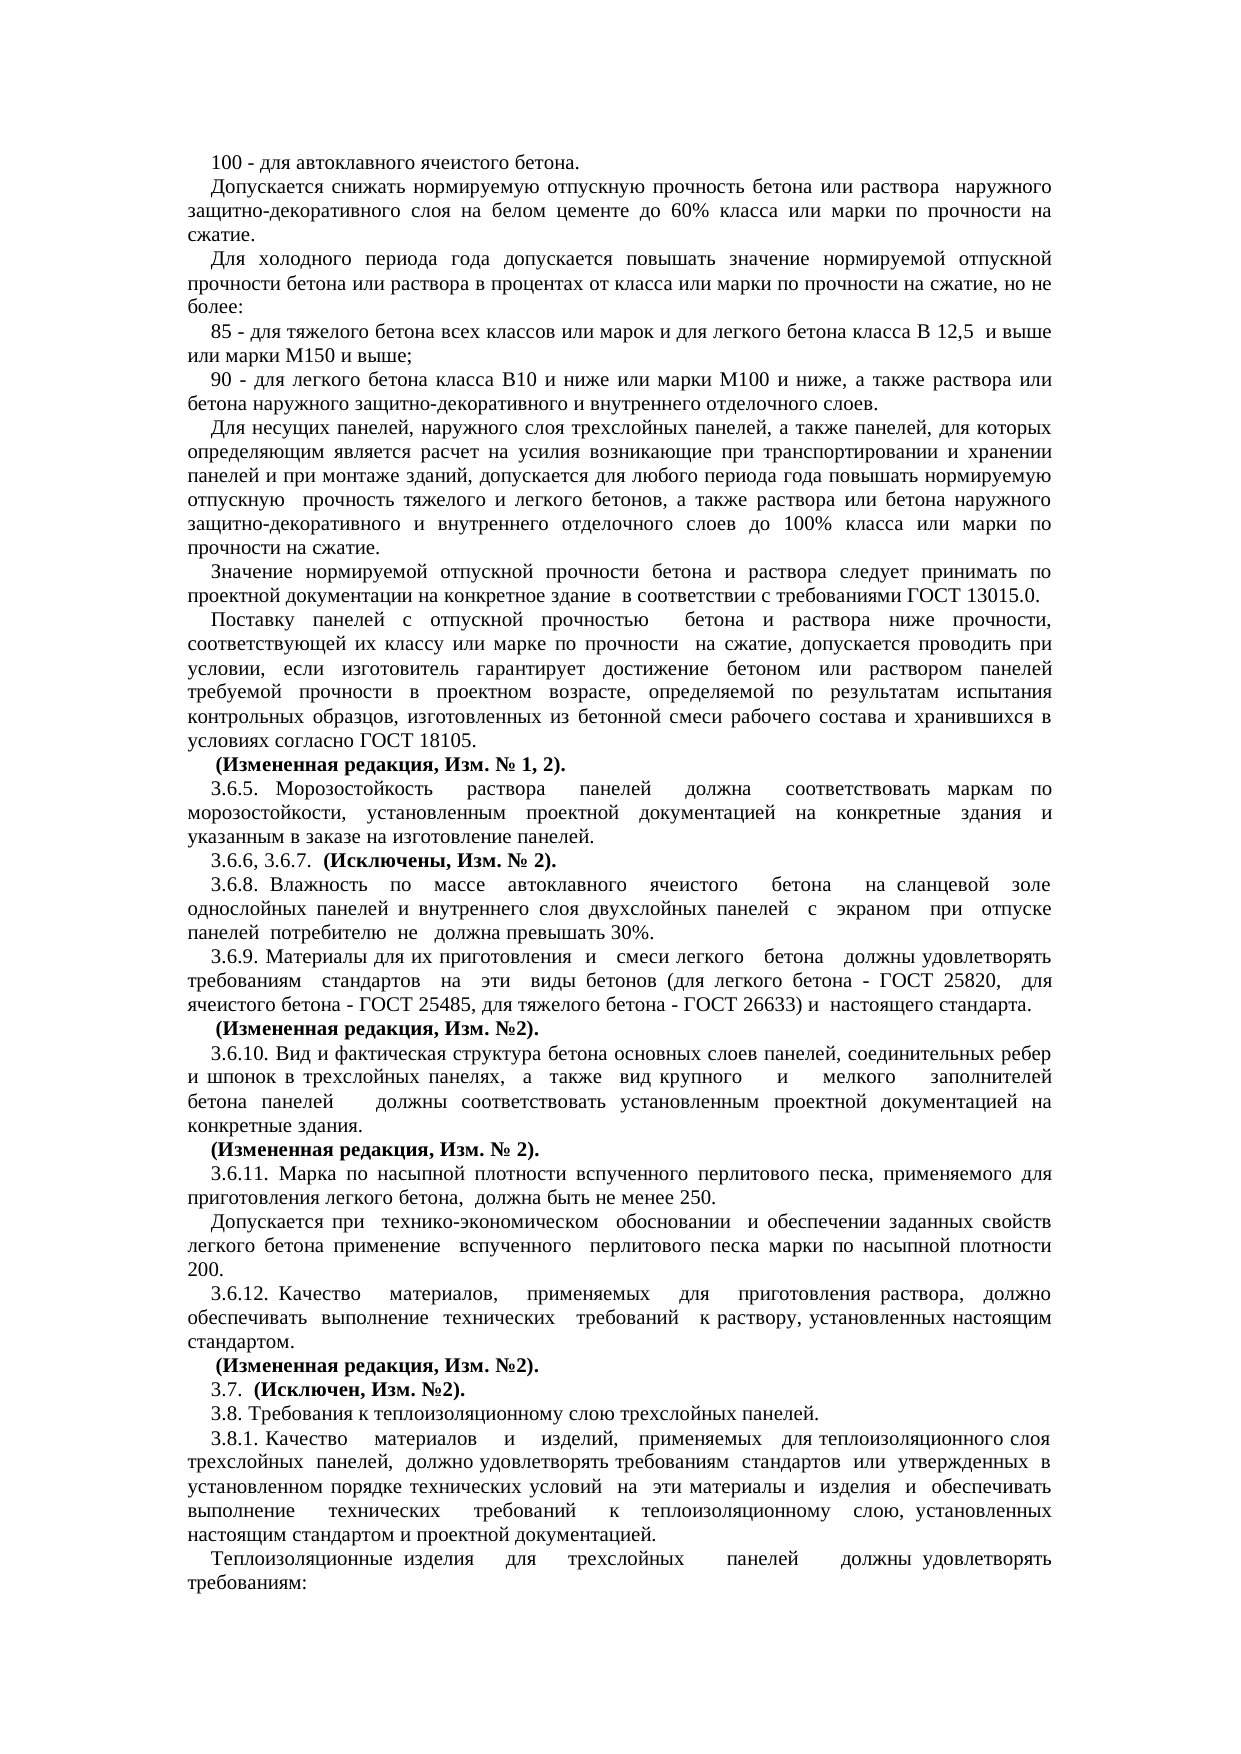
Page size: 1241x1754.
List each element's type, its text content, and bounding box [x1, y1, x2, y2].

text Значение нормируемой отпускной прочности бетона и раствора следует принимать по проектной документации на конкретное здание в соответствии с требованиями ГОСТ 13015.0. [187, 559, 1053, 607]
text Допускается при технико-экономическом обосновании и обеспечении заданных свойств легкого бетона применение вспученного перлитового песка марки по насыпной плотности 200. [187, 1209, 1053, 1281]
text Теплоизоляционные изделия для трехслойных панелей должны удовлетворять требованиям: [187, 1546, 1053, 1594]
text 3.6.5. Морозостойкость раствора панелей должна соответствовать маркам по морозостойкости, установленным проектной документацией на конкретные здания и указанным в заказе на изготовление панелей. [187, 776, 1053, 848]
text (Измененная редакция, Изм. №2). [187, 1353, 1053, 1377]
text (Измененная редакция, Изм. №2). [187, 1016, 1053, 1040]
text 100 - для автоклавного ячеистого бетона. [187, 150, 1053, 174]
text Для несущих панелей, наружного слоя трехслойных панелей, а также панелей, для которых определяющим является расчет на усилия возникающие при транспортировании и хранении панелей и при монтаже зданий, допускается для любого периода года повышать нормируемую отпускную прочность тяжелого и легкого бетонов, а также раствора или бетона наружного защитно-декоративного и внутреннего отделочного слоев до 100% класса или марки по прочности на сжатие. [187, 415, 1053, 559]
text 3.8. Требования к теплоизоляционному слою трехслойных панелей. [187, 1401, 1053, 1425]
text 90 - для легкого бетона класса В10 и ниже или марки М100 и ниже, а также раствора или бетона наружного защитно-декоративного и внутреннего отделочного слоев. [187, 367, 1053, 415]
text (Измененная редакция, Изм. № 2). [187, 1137, 1053, 1161]
text Для холодного периода года допускается повышать значение нормируемой отпускной прочности бетона или раствора в процентах от класса или марки по прочности на сжатие, но не более: [187, 246, 1053, 318]
text 3.6.10. Вид и фактическая структура бетона основных слоев панелей, соединительных ребер и шпонок в трехслойных панелях, а также вид крупного и мелкого заполнителей бетона панелей должны соответствовать установленным проектной документацией на конкретные здания. [187, 1040, 1053, 1137]
text (Измененная редакция, Изм. № 1, 2). [187, 752, 1053, 776]
text 3.7. (Исключен, Изм. №2). [187, 1377, 1053, 1401]
text 3.6.6, 3.6.7. (Исключены, Изм. № 2). [187, 848, 1053, 872]
text 3.6.9. Материалы для их приготовления и смеси легкого бетона должны удовлетворять требованиям стандартов на эти виды бетонов (для легкого бетона - ГОСТ 25820, для ячеистого бетона - ГОСТ 25485, для тяжелого бетона - ГОСТ 26633) и настоящего стандарта. [187, 944, 1053, 1016]
text 3.8.1. Качество материалов и изделий, применяемых для теплоизоляционного слоя трехслойных панелей, должно удовлетворять требованиям стандартов или утвержденных в установленном порядке технических условий на эти материалы и изделия и обеспечивать выполнение технических требований к теплоизоляционному слою, установленных настоящим стандартом и проектной документацией. [187, 1425, 1053, 1546]
text 3.6.12. Качество материалов, применяемых для приготовления раствора, должно обеспечивать выполнение технических требований к раствору, установленных настоящим стандартом. [187, 1281, 1053, 1353]
text Поставку панелей с отпускной прочностью бетона и раствора ниже прочности, соответствующей их классу или марке по прочности на сжатие, допускается проводить при условии, если изготовитель гарантирует достижение бетоном или раствором панелей требуемой прочности в проектном возрасте, определяемой по результатам испытания контрольных образцов, изготовленных из бетонной смеси рабочего состава и хранившихся в условиях согласно ГОСТ 18105. [187, 607, 1053, 752]
text 3.6.11. Марка по насыпной плотности вспученного перлитового песка, применяемого для приготовления легкого бетона, должна быть не менее 250. [187, 1161, 1053, 1209]
text Допускается снижать нормируемую отпускную прочность бетона или раствора наружного защитно-декоративного слоя на белом цементе до 60% класса или марки по прочности на сжатие. [187, 174, 1053, 246]
text 3.6.8. Влажность по массе автоклавного ячеистого бетона на сланцевой золе однослойных панелей и внутреннего слоя двухслойных панелей с экраном при отпуске панелей потребителю не должна превышать 30%. [187, 872, 1053, 944]
text 85 - для тяжелого бетона всех классов или марок и для легкого бетона класса В 12,5 и выше или марки М150 и выше; [187, 318, 1053, 367]
